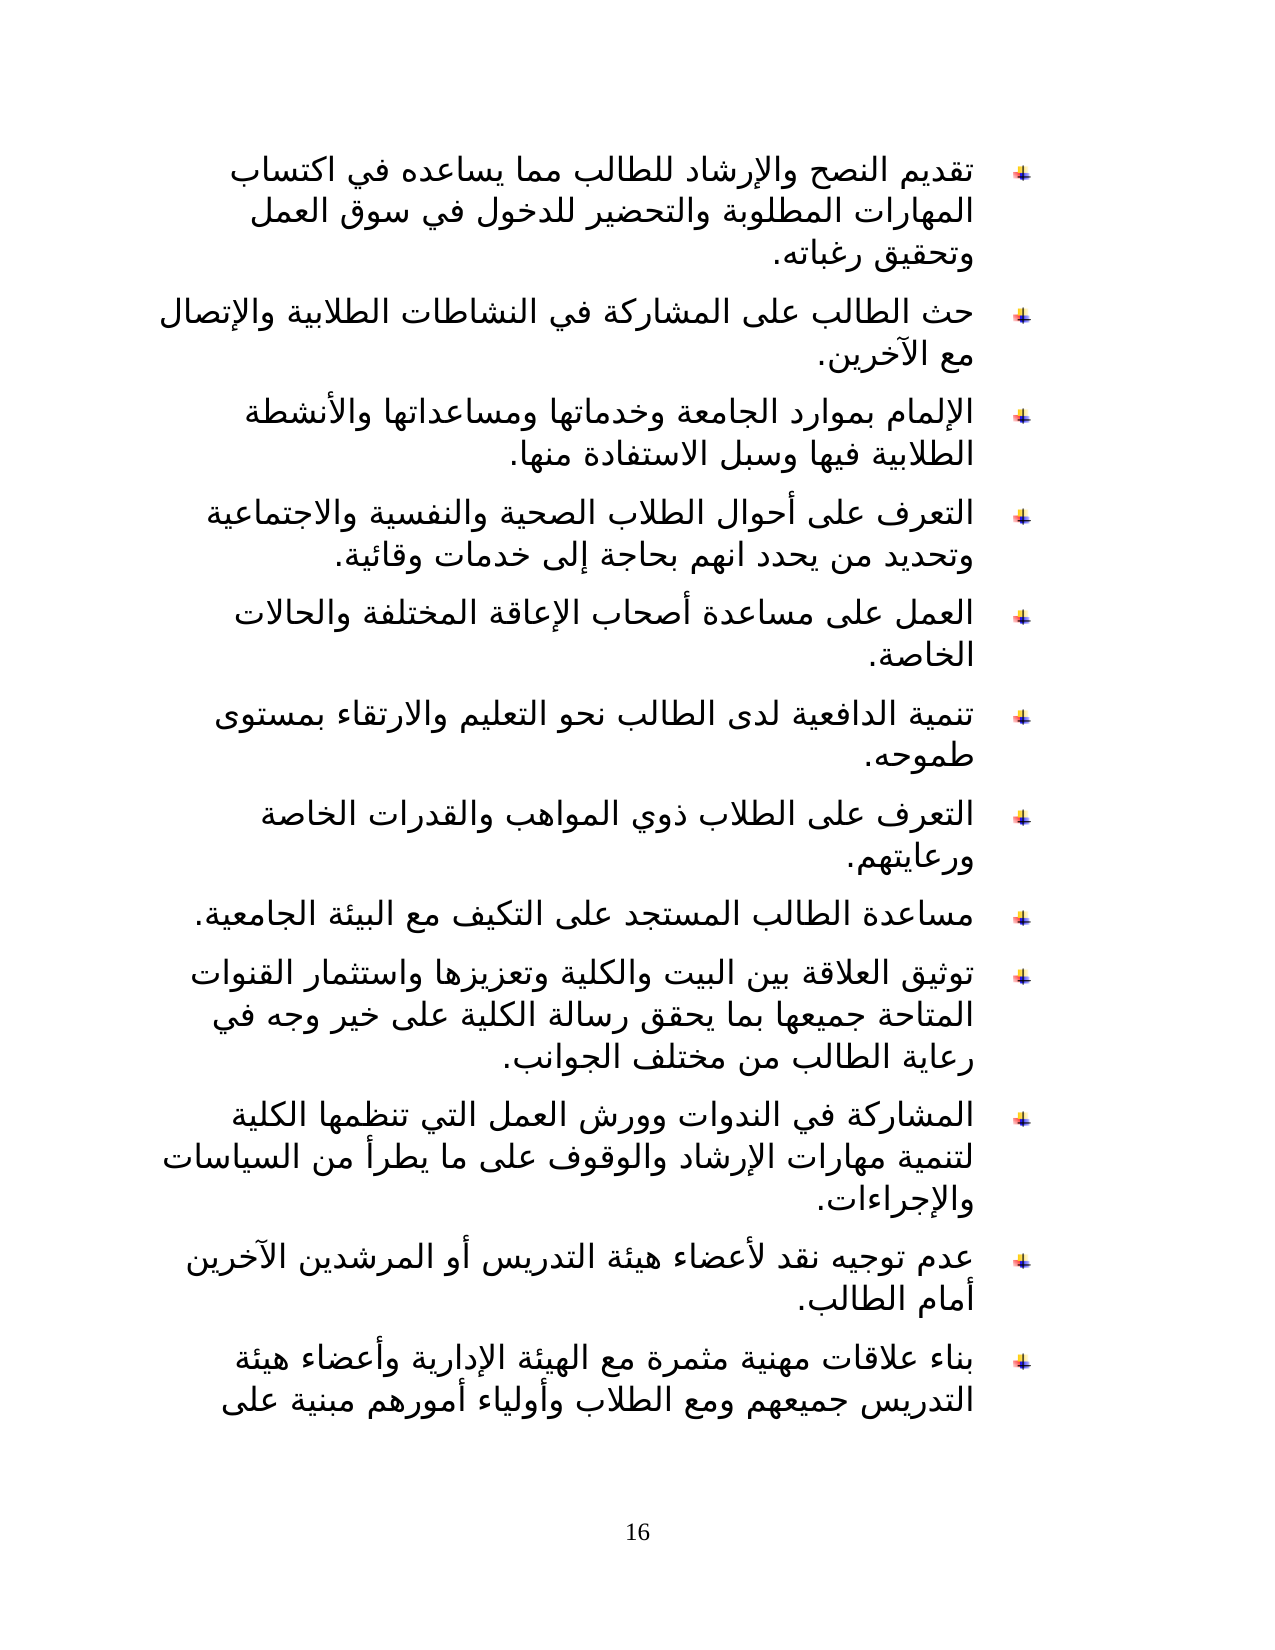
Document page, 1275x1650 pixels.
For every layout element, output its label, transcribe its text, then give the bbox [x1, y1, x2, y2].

picture [1013, 407, 1031, 424]
list حث الطالب على المشاركة في النشاطات الطلابية والإتصال مع الآخرين. [150, 292, 1012, 373]
picture [1013, 1110, 1031, 1127]
list التعرف على أحوال الطلاب الصحية والنفسية والاجتماعية وتحديد من يحدد انهم بحاجة إلى خدمات وقائية. [150, 493, 1012, 574]
picture [1013, 808, 1031, 826]
list الإلمام بموارد الجامعة وخدماتها ومساعداتها والأنشطة الطلابية فيها وسبل الاستفادة منها. [150, 393, 1012, 473]
list تنمية الدافعية لدى الطالب نحو التعليم والارتقاء بمستوى طموحه. [150, 694, 1012, 775]
picture [1013, 1252, 1031, 1269]
picture [1013, 708, 1031, 725]
picture [1013, 306, 1031, 324]
list تقديم النصح والإرشاد للطالب مما يساعده في اكتساب المهارات المطلوبة والتحضير للدخول في سوق العمل وتحقيق رغباته. [150, 150, 1012, 273]
picture [1013, 967, 1031, 985]
list العمل على مساعدة أصحاب الإعاقة المختلفة والحالات الخاصة. [150, 593, 1012, 674]
list مساعدة الطالب المستجد على التكيف مع البيئة الجامعية. [150, 895, 1012, 934]
list توثيق العلاقة بين البيت والكلية وتعزيزها واستثمار القنوات المتاحة جميعها بما يحقق رسالة الكلية على خير وجه في رعاية الطالب من مختلف الجوانب. [150, 953, 1012, 1076]
list المشاركة في الندوات وورش العمل التي تنظمها الكلية لتنمية مهارات الإرشاد والوقوف على ما يطرأ من السياسات والإجراءات. [150, 1096, 1012, 1218]
picture [1013, 909, 1031, 926]
list عدم توجيه نقد لأعضاء هيئة التدريس أو المرشدين الآخرين أمام الطالب. [150, 1238, 1012, 1319]
picture [1013, 608, 1031, 625]
picture [1013, 507, 1031, 525]
picture [1013, 1352, 1031, 1370]
list التعرف على الطلاب ذوي المواهب والقدرات الخاصة ورعايتهم. [150, 794, 1012, 875]
picture [1013, 164, 1031, 181]
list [150, 1338, 1012, 1419]
